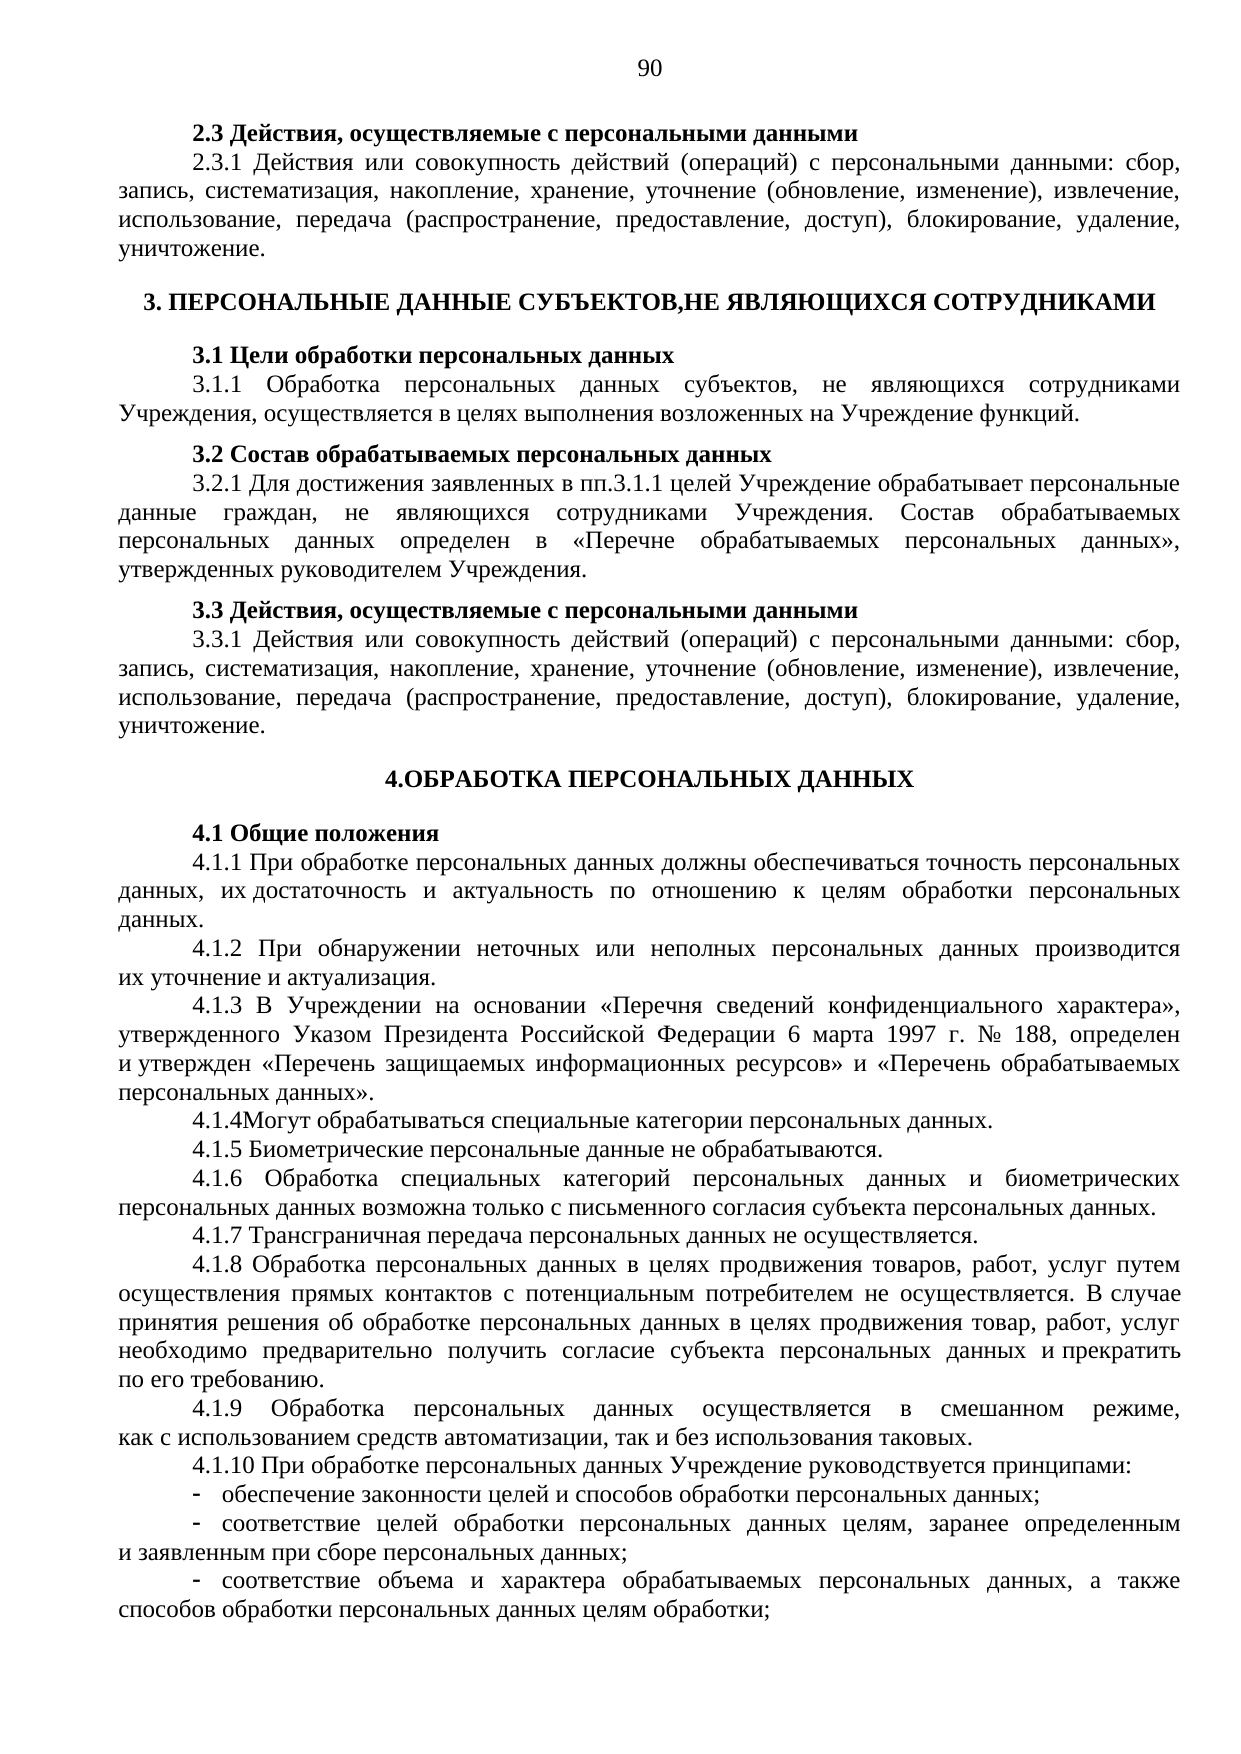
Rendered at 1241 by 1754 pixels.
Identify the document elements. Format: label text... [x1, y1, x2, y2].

text 4.1.10 При обработке персональных данных Учреждение руководствуется принципами: [118, 1451, 1181, 1479]
text 4.1.5 Биометрические персональные данные не обрабатываются. [118, 1134, 1181, 1163]
subtitle 3.1 Цели обработки персональных данных [118, 341, 1181, 369]
list обеспечение законности целей и способов обработки персональных данных; [118, 1479, 1181, 1508]
text 3.2.1 Для достижения заявленных в пп.3.1.1 целей Учреждение обрабатывает персональные данные граждан, не являющихся сотрудниками Учреждения. Состав обрабатываемых персональных данных определен в «Перечне обрабатываемых персональных данных», утвержденных руководителем Учреждения. [118, 468, 1181, 583]
subtitle 4.Обработка персональных данных [118, 764, 1181, 793]
text 4.1.2 При обнаружении неточных или неполных персональных данных производится их уточнение и актуализация. [118, 933, 1181, 991]
text 4.1.4Могут обрабатываться специальные категории персональных данных. [118, 1106, 1181, 1134]
text 4.1.9 Обработка персональных данных осуществляется в смешанном режиме, как с использованием средств автоматизации, так и без использования таковых. [118, 1393, 1181, 1451]
text 2.3.1 Действия или совокупность действий (операций) с персональными данными: сбор, запись, систематизация, накопление, хранение, уточнение (обновление, изменение), извлечение, использование, передача (распространение, предоставление, доступ), блокирование, удаление, уничтожение. [118, 147, 1181, 262]
subtitle 3. Персональные данные субъектов,не являющихся сотрудниками [118, 287, 1181, 316]
text 4.1.6 Обработка специальных категорий персональных данных и биометрических персональных данных возможна только с письменного согласия субъекта персональных данных. [118, 1163, 1181, 1221]
subtitle 4.1 Общие положения [118, 818, 1181, 847]
list соответствие целей обработки персональных данных целям, заранее определенным и заявленным при сборе персональных данных; [118, 1508, 1181, 1566]
text 3.3.1 Действия или совокупность действий (операций) с персональными данными: сбор, запись, систематизация, накопление, хранение, уточнение (обновление, изменение), извлечение, использование, передача (распространение, предоставление, доступ), блокирование, удаление, уничтожение. [118, 624, 1181, 739]
text 3.1.1 Обработка персональных данных субъектов, не являющихся сотрудниками Учреждения, осуществляется в целях выполнения возложенных на Учреждение функций. [118, 369, 1181, 427]
subtitle 2.3 Действия, осуществляемые с персональными данными [118, 118, 1181, 147]
text 4.1.3 В Учреждении на основании «Перечня сведений конфиденциального характера», утвержденного Указом Президента Российской Федерации 6 марта 1997 г. № 188, определен и утвержден «Перечень защищаемых информационных ресурсов» и «Перечень обрабатываемых персональных данных». [118, 991, 1181, 1106]
list соответствие объема и характера обрабатываемых персональных данных, а также способов обработки персональных данных целям обработки; [118, 1566, 1181, 1623]
text 4.1.1 При обработке персональных данных должны обеспечиваться точность персональных данных, их достаточность и актуальность по отношению к целям обработки персональных данных. [118, 847, 1181, 933]
text 4.1.7 Трансграничная передача персональных данных не осуществляется. [118, 1221, 1181, 1249]
subtitle 3.3 Действия, осуществляемые с персональными данными [118, 596, 1181, 624]
text 4.1.8 Обработка персональных данных в целях продвижения товаров, работ, услуг путем осуществления прямых контактов с потенциальным потребителем не осуществляется. В случае принятия решения об обработке персональных данных в целях продвижения товар, работ, услуг необходимо предварительно получить согласие субъекта персональных данных и прекратить по его требованию. [118, 1249, 1181, 1393]
subtitle 3.2 Состав обрабатываемых персональных данных [118, 439, 1181, 468]
